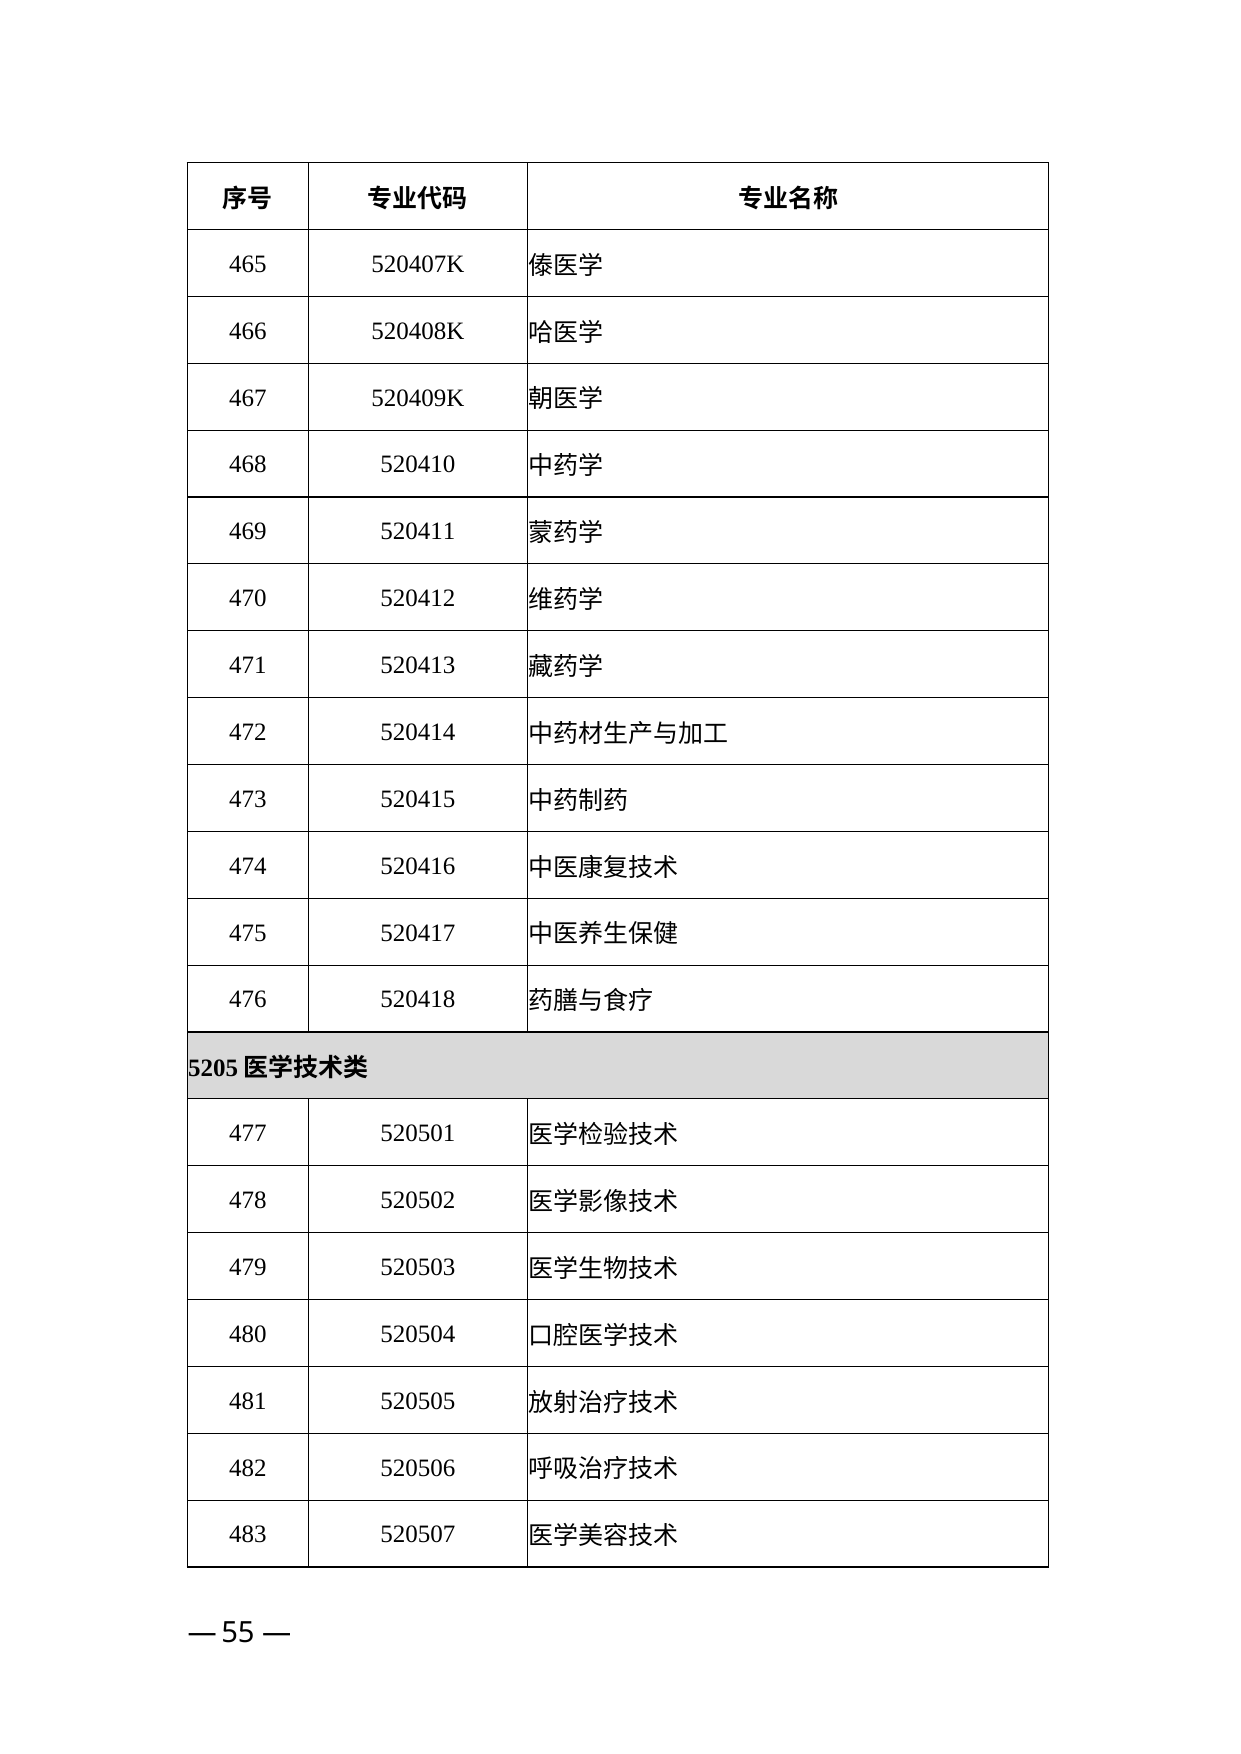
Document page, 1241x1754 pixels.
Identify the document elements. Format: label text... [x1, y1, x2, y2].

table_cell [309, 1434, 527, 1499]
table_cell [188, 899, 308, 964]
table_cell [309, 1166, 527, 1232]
table_header 序号 [188, 163, 308, 229]
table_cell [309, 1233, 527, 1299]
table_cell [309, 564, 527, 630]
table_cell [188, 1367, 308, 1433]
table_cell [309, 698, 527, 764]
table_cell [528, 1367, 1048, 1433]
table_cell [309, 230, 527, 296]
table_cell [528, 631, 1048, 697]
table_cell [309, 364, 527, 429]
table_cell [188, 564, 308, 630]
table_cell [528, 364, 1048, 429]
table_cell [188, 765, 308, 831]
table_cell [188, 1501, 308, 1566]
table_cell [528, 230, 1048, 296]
table_header 专业名称 [528, 163, 1048, 229]
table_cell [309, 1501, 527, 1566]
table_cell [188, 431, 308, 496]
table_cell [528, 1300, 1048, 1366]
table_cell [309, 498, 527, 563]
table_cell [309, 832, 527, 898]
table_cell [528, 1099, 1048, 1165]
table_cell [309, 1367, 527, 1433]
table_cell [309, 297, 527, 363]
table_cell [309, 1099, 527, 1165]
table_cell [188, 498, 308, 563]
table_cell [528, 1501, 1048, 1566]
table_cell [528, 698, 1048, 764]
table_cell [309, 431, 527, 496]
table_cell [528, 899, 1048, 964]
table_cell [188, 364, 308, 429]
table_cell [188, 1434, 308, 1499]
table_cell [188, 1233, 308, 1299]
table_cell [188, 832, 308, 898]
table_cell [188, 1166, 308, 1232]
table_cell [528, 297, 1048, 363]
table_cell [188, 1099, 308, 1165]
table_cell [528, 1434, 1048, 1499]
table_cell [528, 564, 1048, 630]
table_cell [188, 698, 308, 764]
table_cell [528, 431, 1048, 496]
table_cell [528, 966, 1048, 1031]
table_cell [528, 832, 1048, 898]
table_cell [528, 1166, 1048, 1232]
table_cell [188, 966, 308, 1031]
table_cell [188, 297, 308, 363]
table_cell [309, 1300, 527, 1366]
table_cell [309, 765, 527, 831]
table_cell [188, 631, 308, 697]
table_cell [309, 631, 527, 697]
table_header 专业代码 [309, 163, 527, 229]
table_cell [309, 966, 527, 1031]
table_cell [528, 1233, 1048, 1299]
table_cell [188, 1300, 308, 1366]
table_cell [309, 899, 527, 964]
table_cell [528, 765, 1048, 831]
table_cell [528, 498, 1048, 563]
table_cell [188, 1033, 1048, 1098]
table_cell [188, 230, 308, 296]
